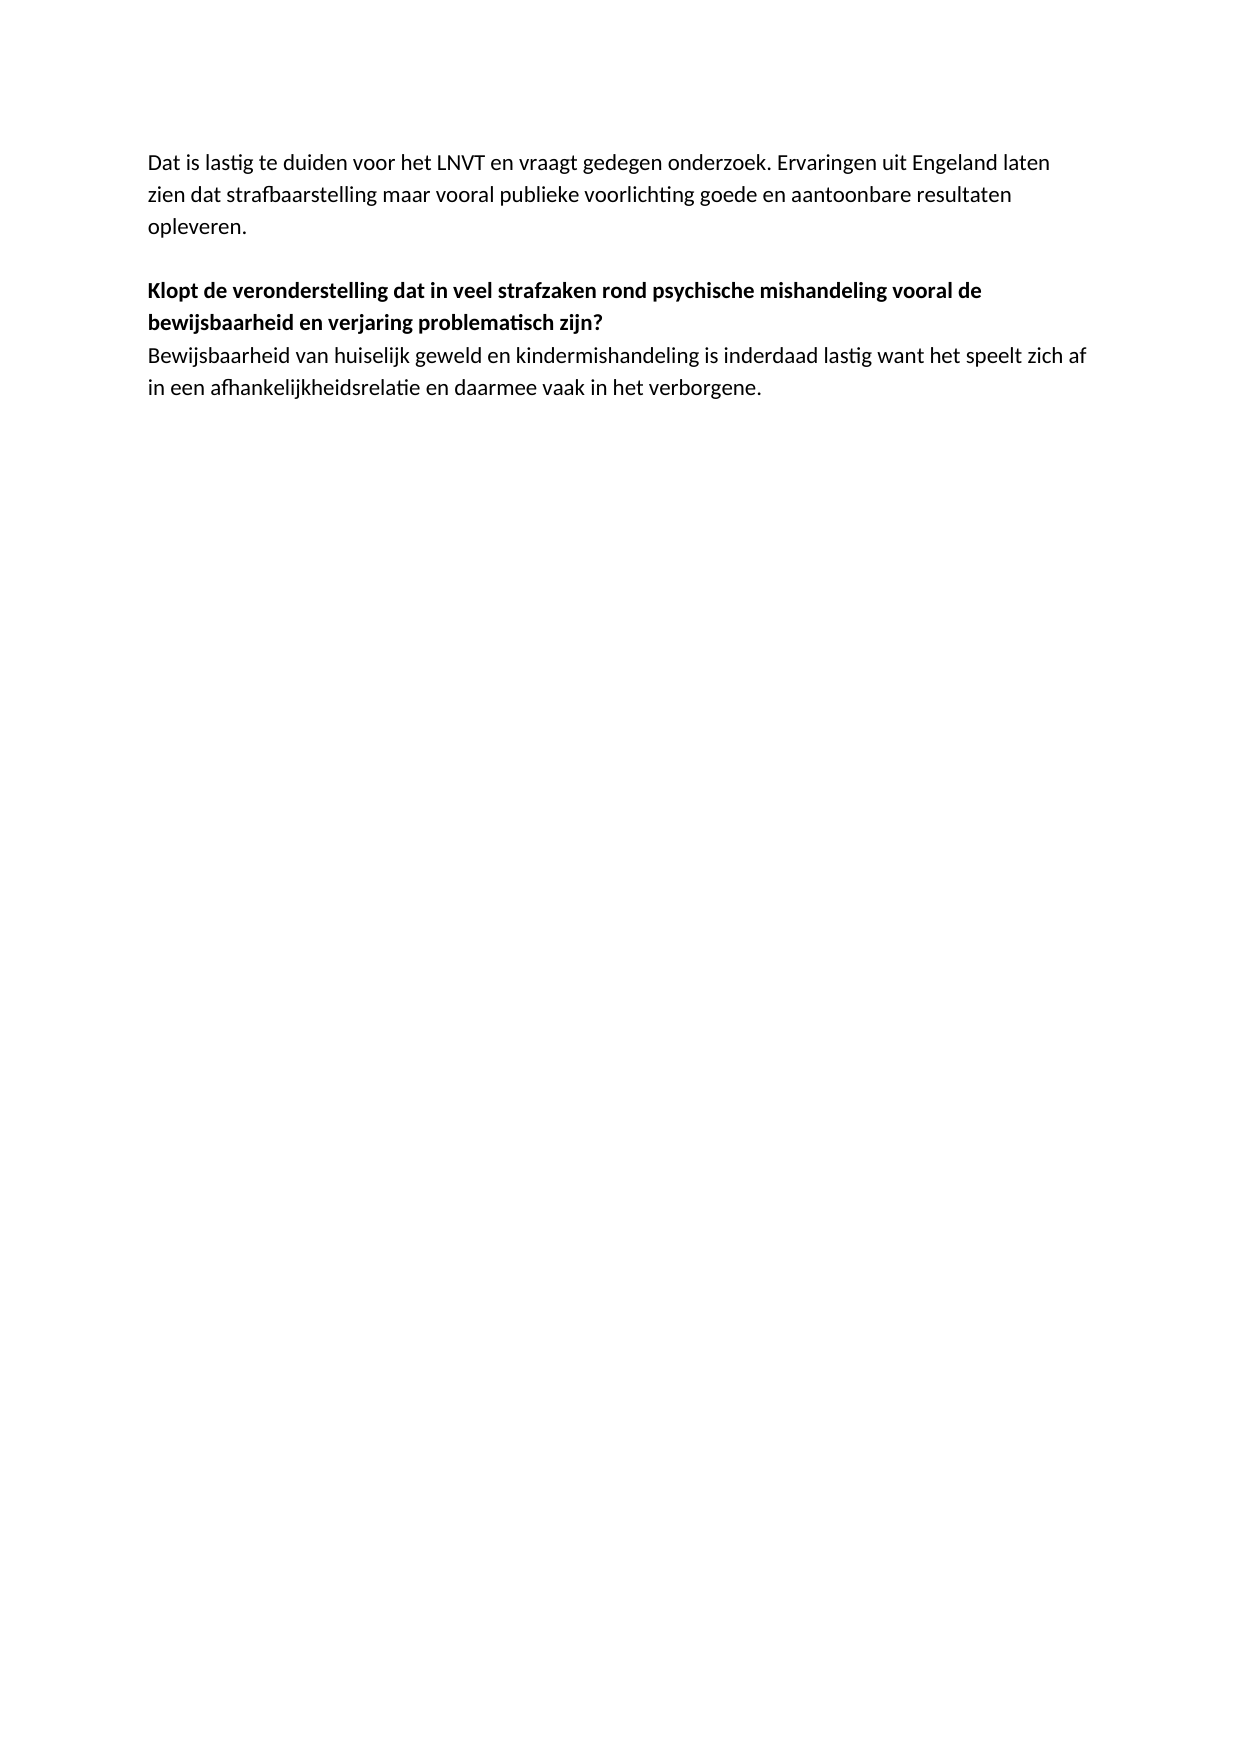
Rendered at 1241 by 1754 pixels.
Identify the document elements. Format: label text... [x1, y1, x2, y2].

text Bewijsbaarheid van huiselijk geweld en kindermishandeling is inderdaad lastig want het speelt zich af in een afhankelijkheidsrelatie en daarmee vaak in het verborgene. [148, 341, 1093, 401]
text Klopt de veronderstelling dat in veel strafzaken rond psychische mishandeling vooral de bewijsbaarheid en verjaring problematisch zijn? [148, 276, 1093, 337]
text Dat is lastig te duiden voor het LNVT en vraagt gedegen onderzoek. Ervaringen uit Engeland laten zien dat strafbaarstelling maar vooral publieke voorlichting goede en aantoonbare resultaten opleveren. [148, 148, 1093, 240]
